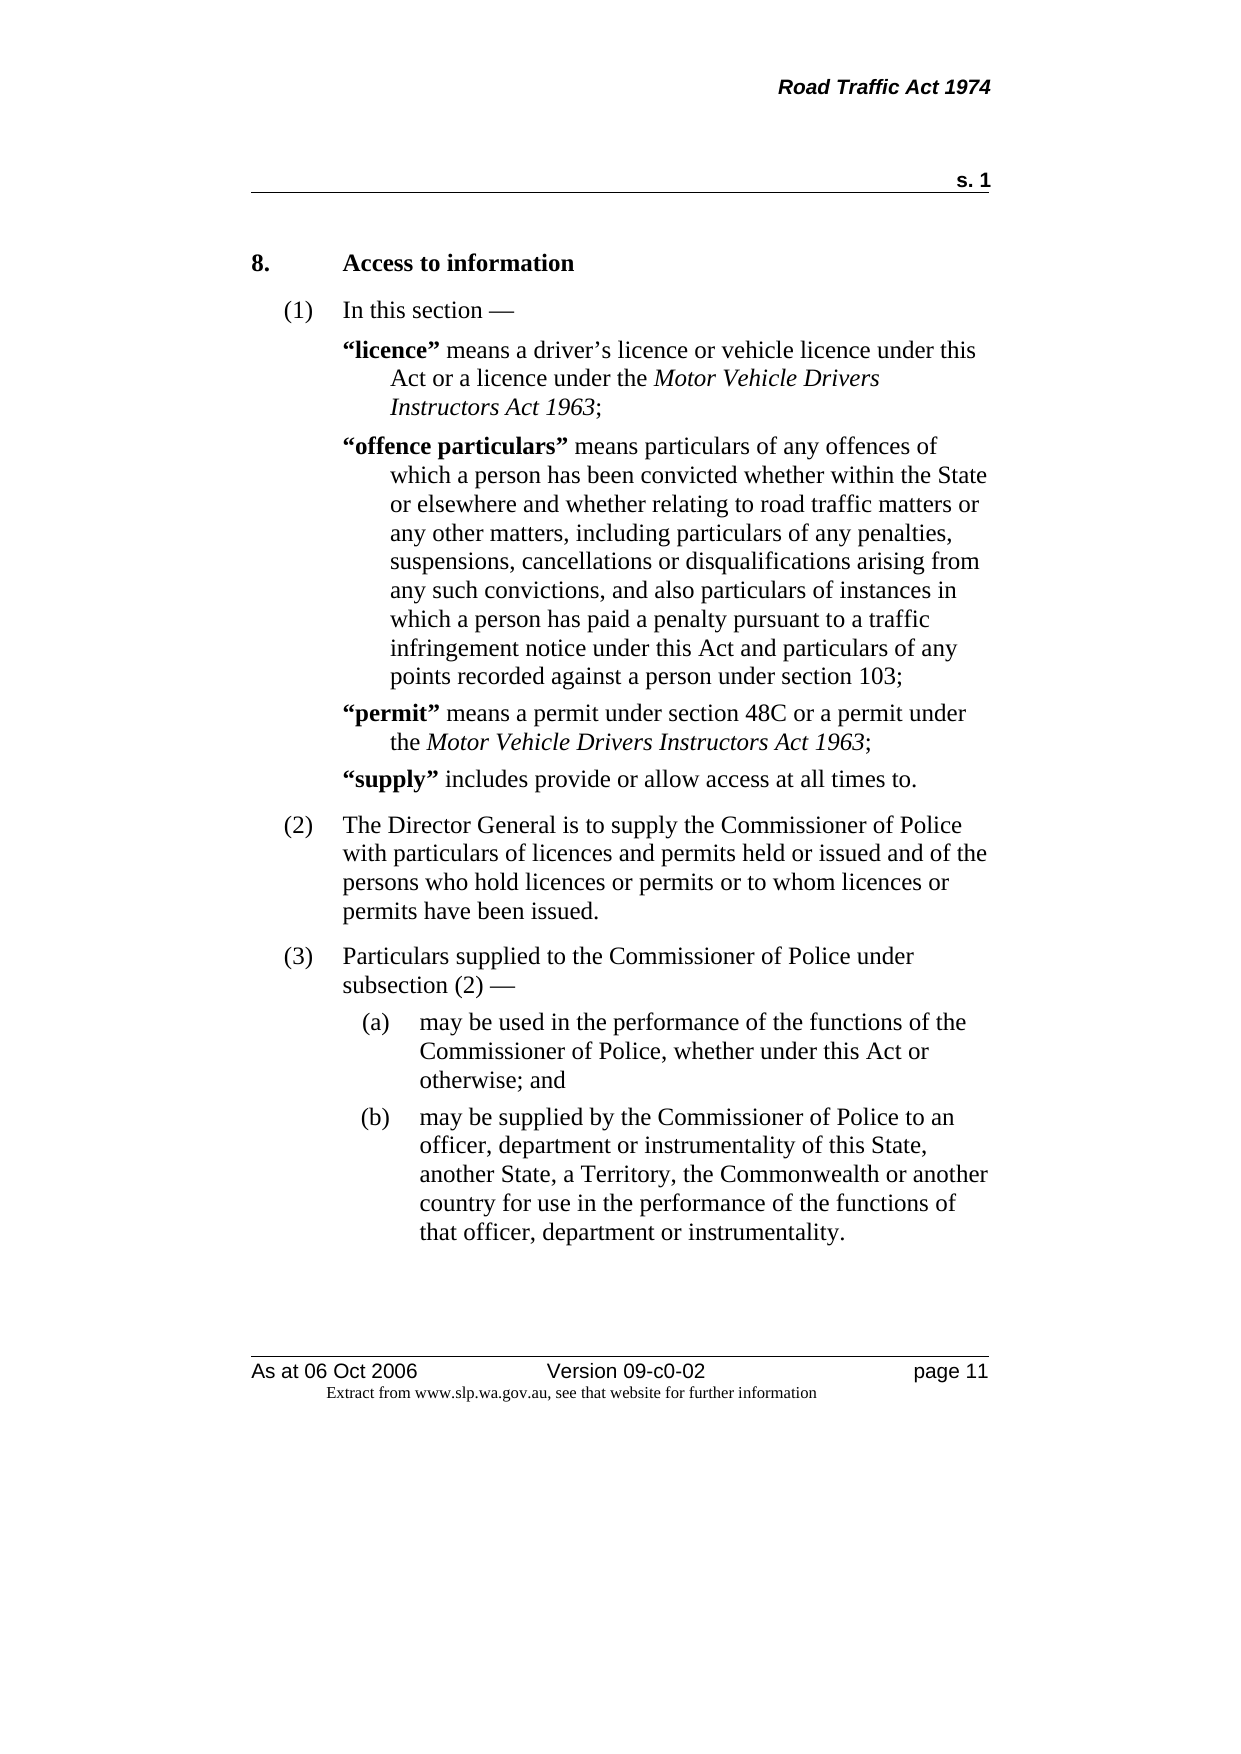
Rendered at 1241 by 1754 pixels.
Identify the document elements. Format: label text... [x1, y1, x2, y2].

text “supply” includes provide or allow access at all times to. [251, 764, 989, 793]
text (a) may be used in the performance of the functions of the Commissioner of Police, whether under this Act or otherwise; and [251, 1007, 989, 1093]
text (1) In this section — [251, 296, 989, 324]
text “offence particulars” means particulars of any offences of which a person has been convicted whether within the State or elsewhere and whether relating to road traffic matters or any other matters, including particulars of any penalties, suspensions, cancellations or disqualifications arising from any such convictions, and also particulars of instances in which a person has paid a penalty pursuant to a traffic infringement notice under this Act and particulars of any points recorded against a person under section 103; [251, 431, 989, 690]
text (3) Particulars supplied to the Commissioner of Police under subsection (2) — [251, 941, 989, 999]
text (b) may be supplied by the Commissioner of Police to an officer, department or instrumentality of this State, another State, a Territory, the Commonwealth or another country for use in the performance of the functions of that officer, department or instrumentality. [251, 1102, 989, 1246]
text (2) The Director General is to supply the Commissioner of Police with particulars of licences and permits held or issued and of the persons who hold licences or permits or to whom licences or permits have been issued. [251, 810, 989, 925]
subtitle 8. Access to information [251, 248, 989, 277]
text “licence” means a driver’s licence or vehicle licence under this Act or a licence under the Motor Vehicle Drivers Instructors Act 1963; [251, 335, 989, 421]
text “permit” means a permit under section 48C or a permit under the Motor Vehicle Drivers Instructors Act 1963; [251, 698, 989, 756]
